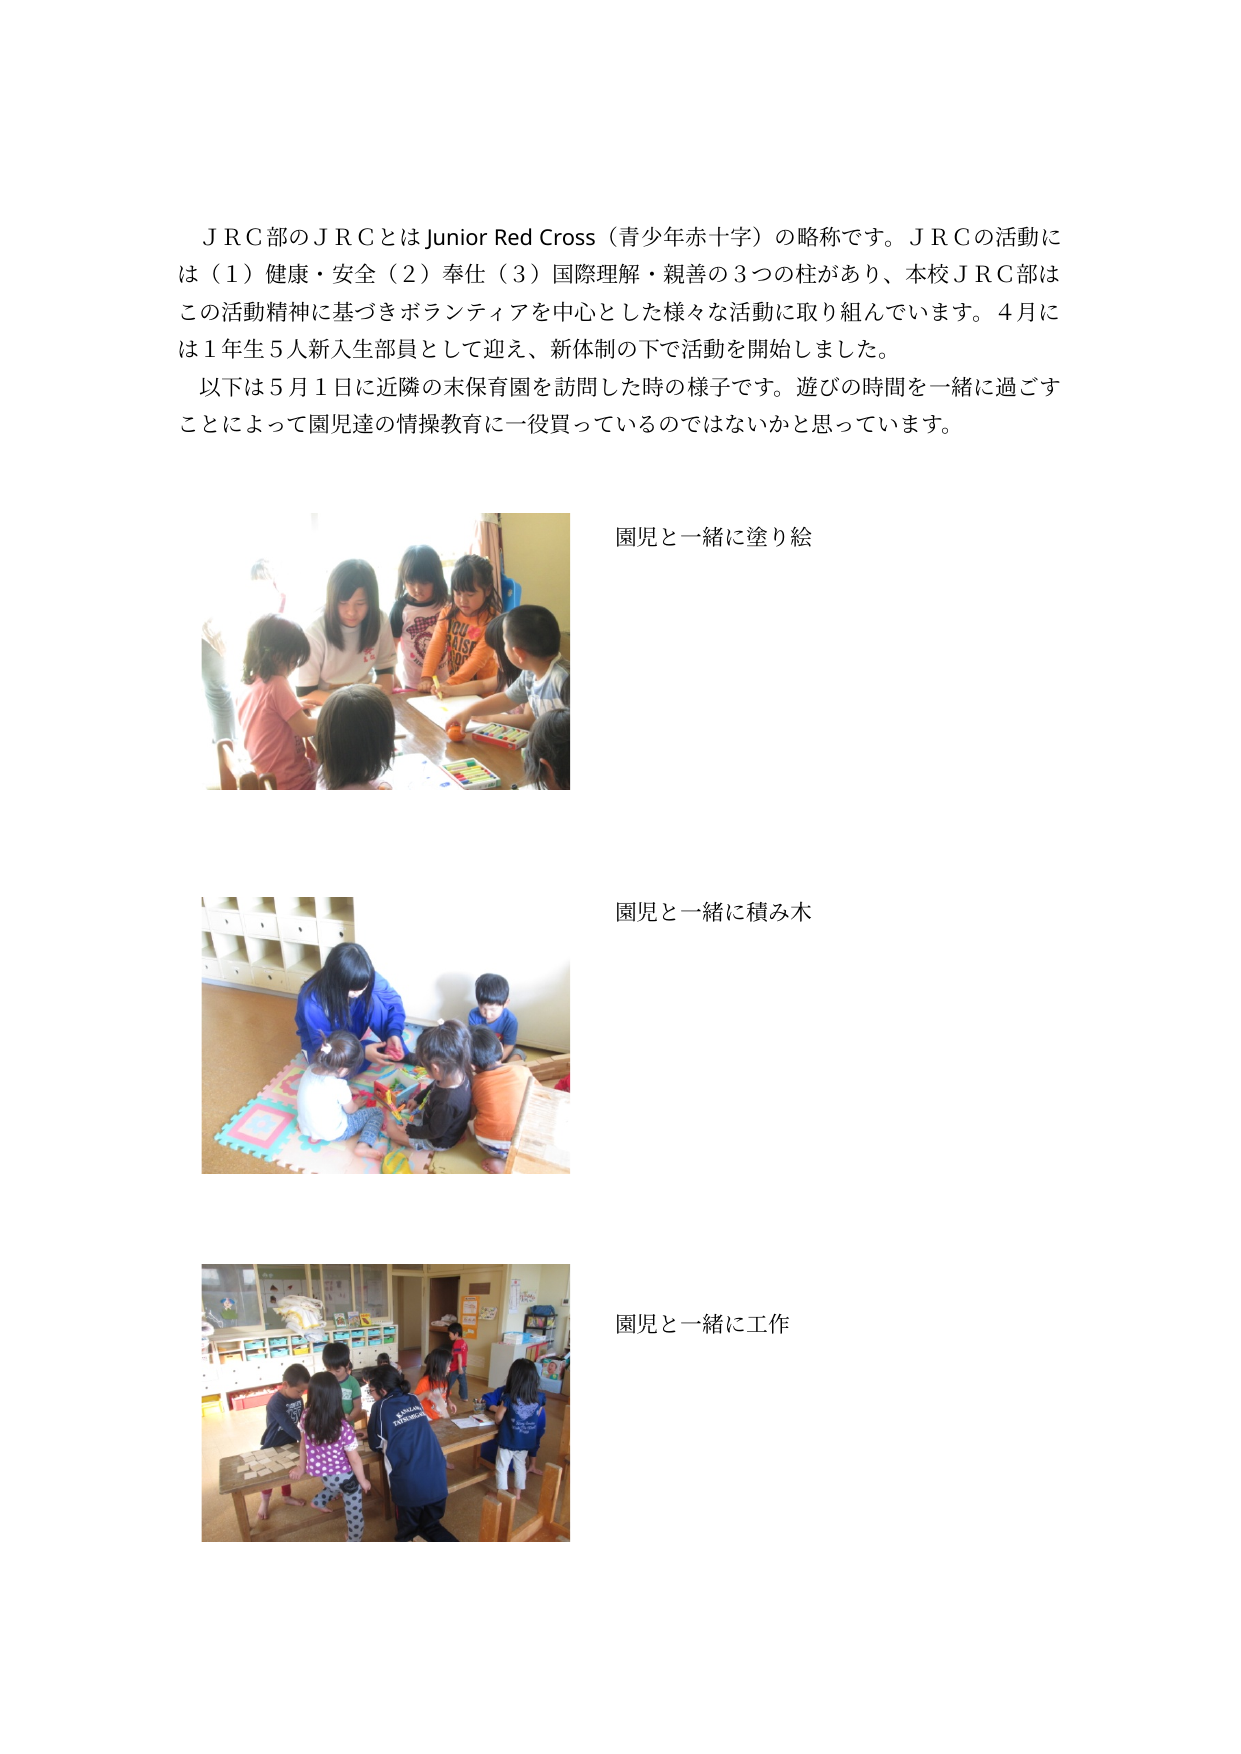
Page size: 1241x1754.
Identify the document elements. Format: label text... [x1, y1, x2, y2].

text 園児と一緒に積み木 [177, 892, 1063, 929]
picture [201, 513, 571, 517]
picture [201, 929, 571, 1174]
picture [201, 1264, 571, 1304]
text ＪＲＣ部のＪＲＣとはJunior Red Cross（青少年赤十字）の略称です。ＪＲＣの活動には（１）健康・安全（２）奉仕（３）国際理解・親善の３つの柱があり、本校ＪＲＣ部はこの活動精神に基づきボランティアを中心とした様々な活動に取り組んでいます。４月には１年生５人新入生部員として迎え、新体制の下で活動を開始しました。 [177, 217, 1063, 367]
picture [201, 554, 571, 790]
text 以下は５月１日に近隣の末保育園を訪問した時の様子です。遊びの時間を一緒に過ごすことによって園児達の情操教育に一役買っているのではないかと思っています。 [177, 367, 1063, 442]
picture [201, 1342, 571, 1542]
text 園児と一緒に工作 [177, 1304, 1063, 1342]
text 園児と一緒に塗り絵 [177, 517, 1063, 554]
